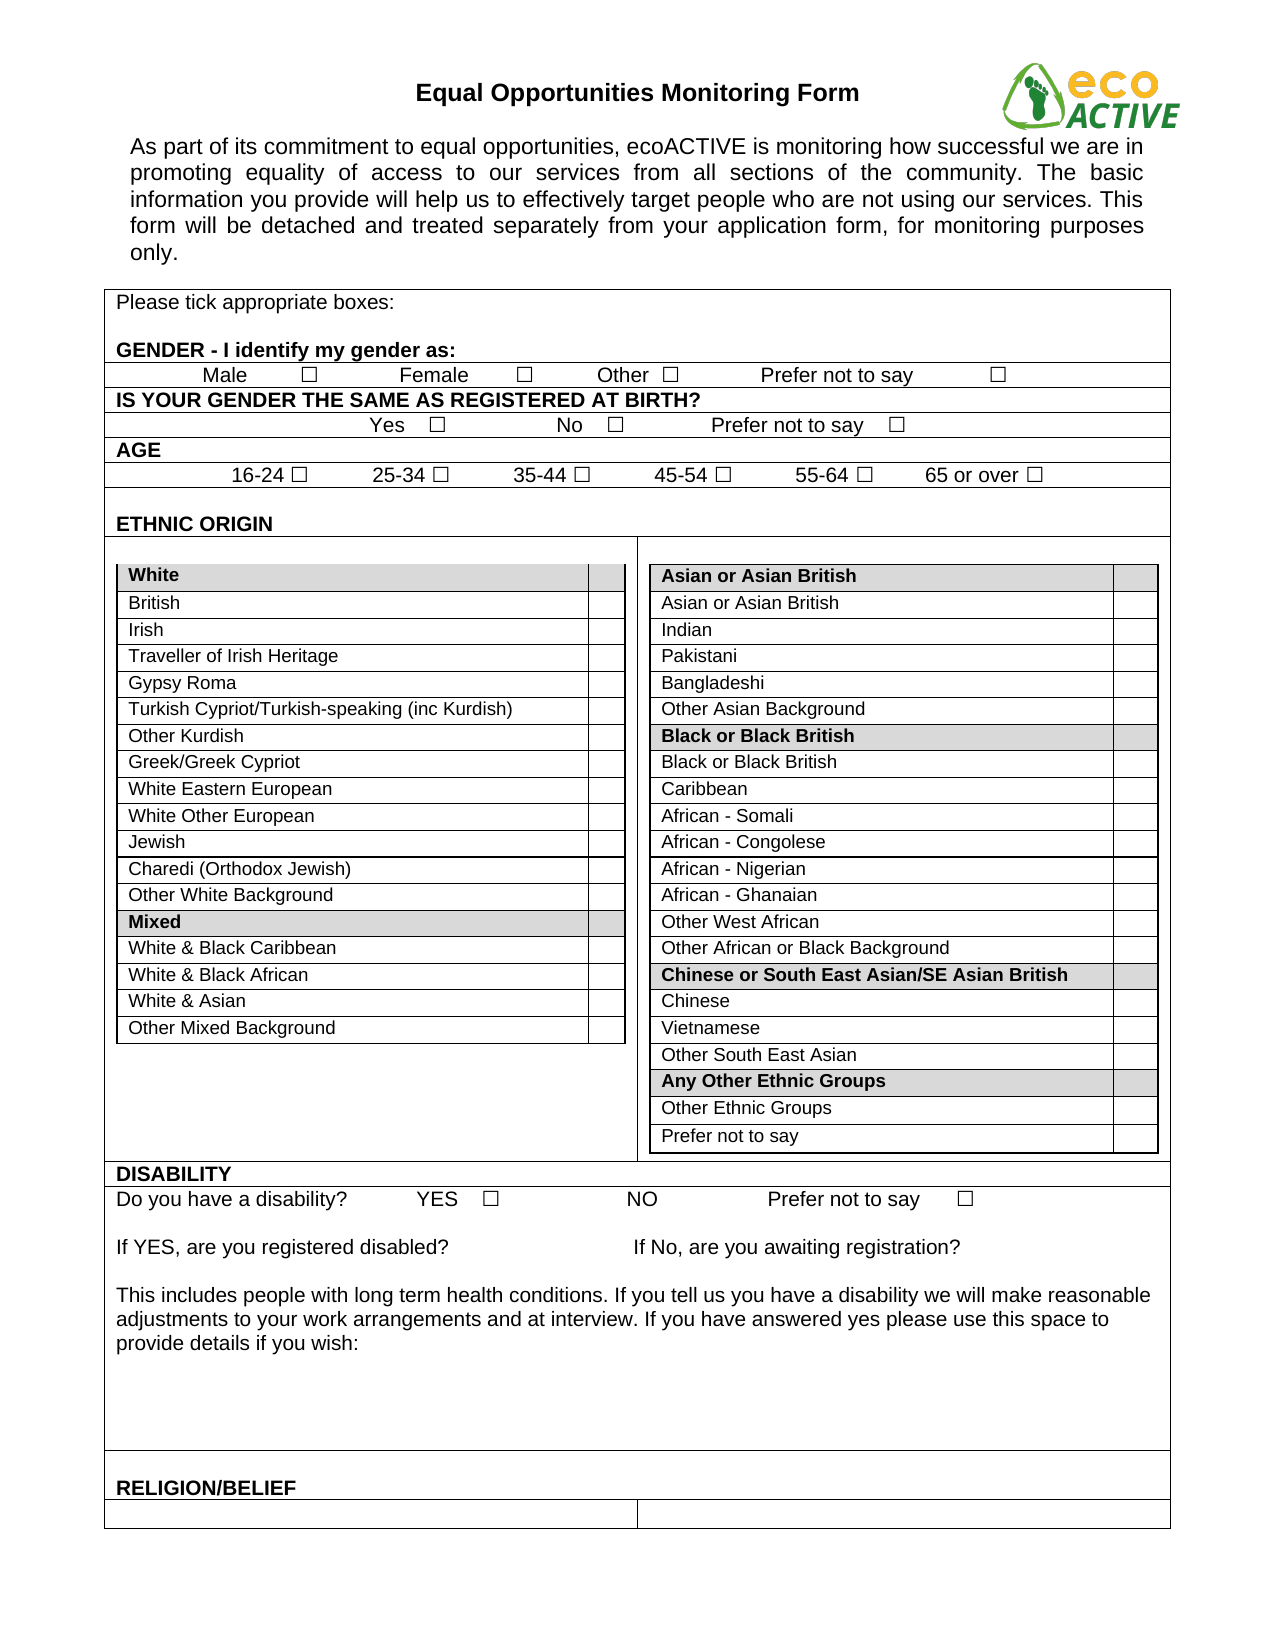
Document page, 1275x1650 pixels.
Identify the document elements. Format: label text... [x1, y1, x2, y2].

table_cell ETHNIC ORIGIN [105, 488, 1170, 536]
table_cell Yes ☐ No ☐ Prefer not to say ☐ [105, 413, 1170, 437]
table_cell [105, 1500, 637, 1528]
table_cell Male ☐ Female ☐ Other ☐ Prefer not to say ☐ [105, 363, 1170, 387]
text Equal Opportunities Monitoring Form [130, 78, 1002, 107]
table_cell AGE [105, 438, 1170, 462]
table_header Please tick appropriate boxes: GENDER - I identify my gender as: [105, 290, 1170, 362]
table_cell Do you have a disability? YES ☐ NO Prefer not to say ☐ If YES, are you registered disabled? If No, are you awaiting registration? This includes people with long term health conditions. If you tell us you have a disability we will make reasonable adjustments to your work arrangements and at interview. If you have answered yes please use this space to provide details if you wish: [105, 1187, 1170, 1450]
table_cell [638, 1500, 1170, 1528]
table_cell IS YOUR GENDER THE SAME AS REGISTERED AT BIRTH? [105, 388, 1170, 412]
table_cell [105, 537, 637, 1161]
table_cell RELIGION/BELIEF [105, 1451, 1170, 1499]
table_cell [638, 537, 1170, 1161]
table_cell 16-24 ☐ 25-34 ☐ 35-44 ☐ 45-54 ☐ 55-64 ☐ 65 or over ☐ [105, 463, 1170, 487]
table_cell DISABILITY [105, 1162, 1170, 1186]
text As part of its commitment to equal opportunities, ecoACTIVE is monitoring how successful we are in promoting equality of access to our services from all sections of the community. The basic information you provide will help us to effectively target people who are not using our services. This form will be detached and treated separately from your application form, for monitoring purposes only. [130, 133, 1145, 289]
picture [1002, 63, 1180, 130]
